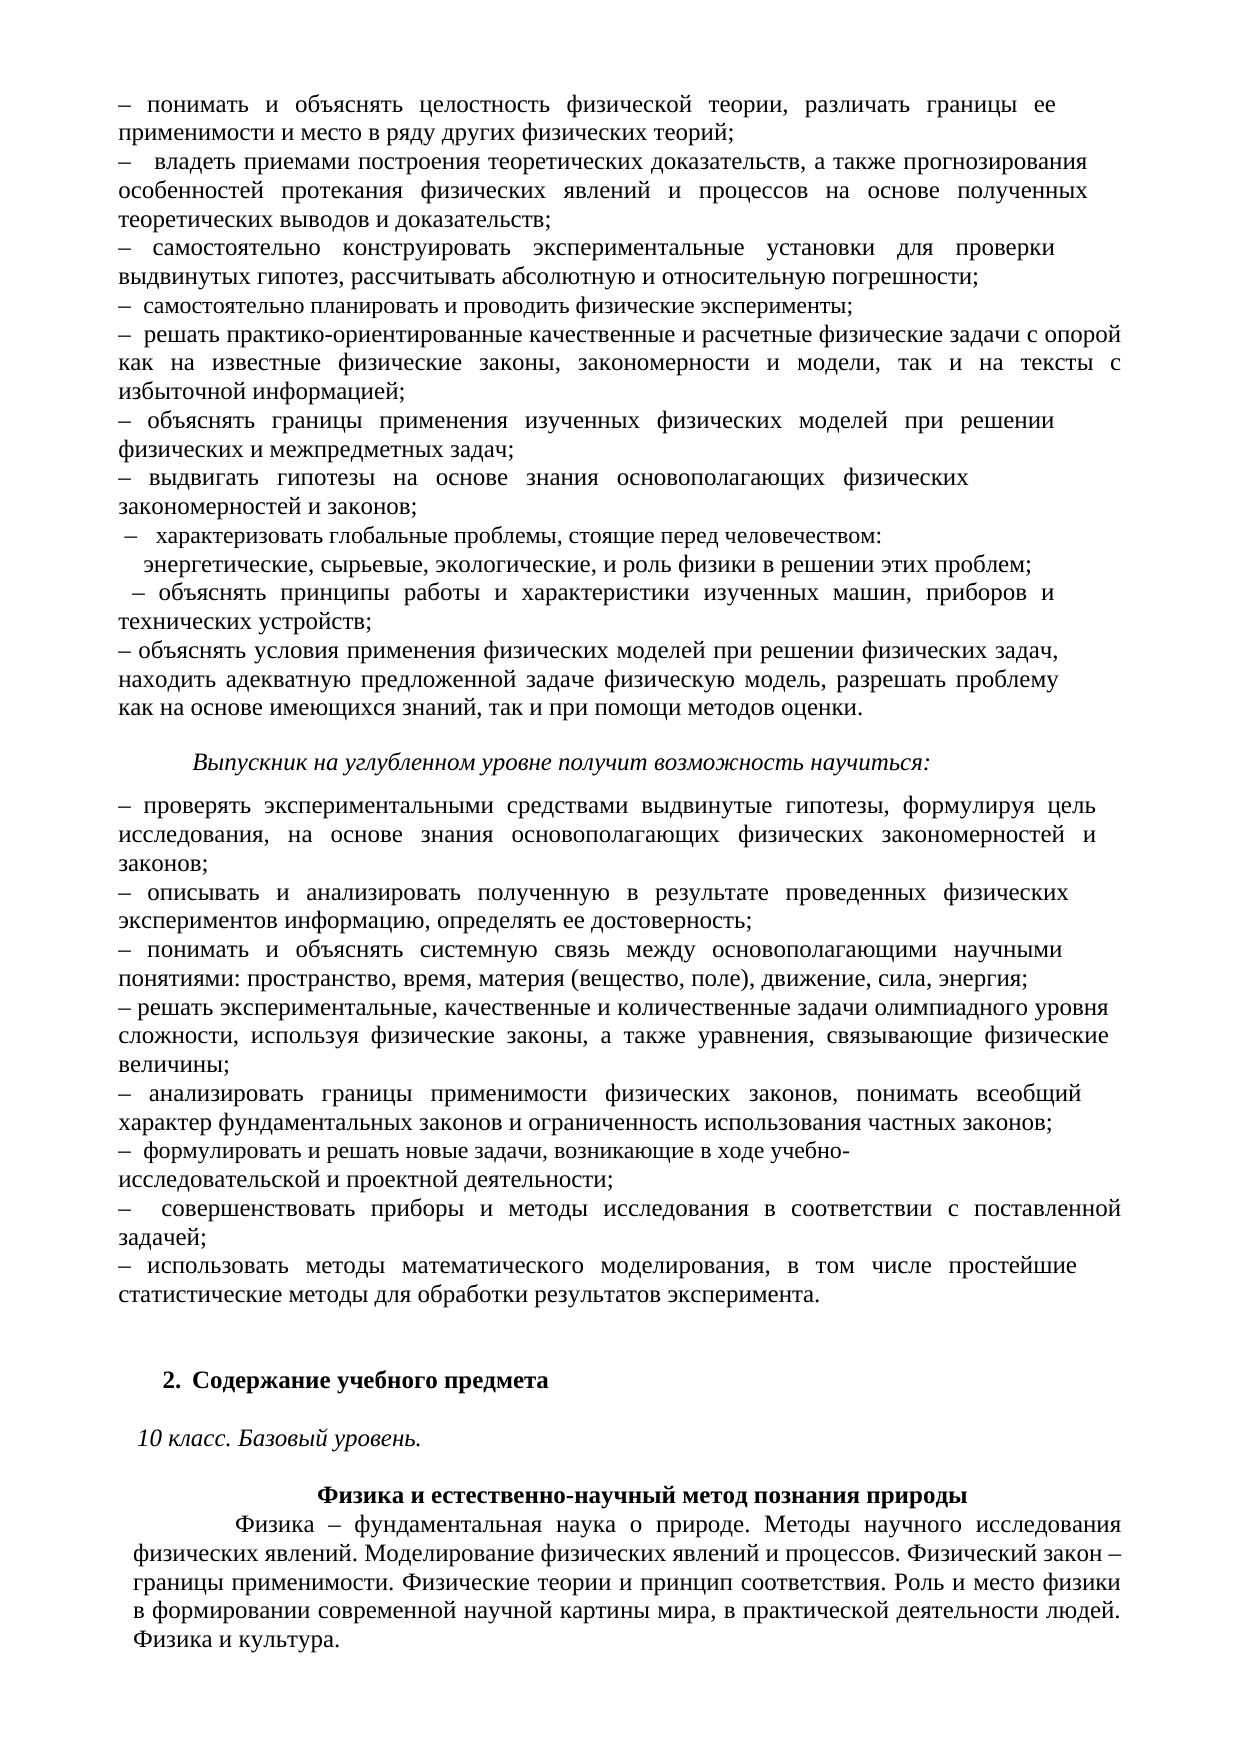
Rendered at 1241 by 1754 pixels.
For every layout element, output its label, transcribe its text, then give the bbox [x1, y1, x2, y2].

text – объяснять принципы работы и характеристики изученных машин, приборов и технических устройств; [118, 577, 1055, 635]
text – формулировать и решать новые задачи, возникающие в ходе учебно- [118, 1136, 1122, 1164]
text – выдвигать гипотезы на основе знания основополагающих физических закономерностей и законов; [118, 462, 970, 520]
text 10 класс. Базовый уровень. [118, 1423, 1122, 1452]
text Физика и естественно-научный метод познания природы [118, 1481, 1122, 1509]
text – самостоятельно планировать и проводить физические эксперименты; [118, 290, 1122, 319]
text – решать экспериментальные, качественные и количественные задачи олимпиадного уровня сложности, используя физические законы, а также уравнения, связывающие физические величины; [118, 992, 1109, 1078]
text – анализировать границы применимости физических законов, понимать всеобщий характер фундаментальных законов и ограниченность использования частных законов; [118, 1078, 1082, 1136]
text исследовательской и проектной деятельности; [118, 1164, 1122, 1193]
text – характеризовать глобальные проблемы, стоящие перед человечеством: [118, 520, 1122, 549]
text – решать практико-ориентированные качественные и расчетные физические задачи с опорой как на известные физические законы, закономерности и модели, так и на тексты с избыточной информацией; [118, 319, 1122, 405]
text – владеть приемами построения теоретических доказательств, а также прогнозирования особенностей протекания физических явлений и процессов на основе полученных теоретических выводов и доказательств; [118, 146, 1089, 232]
text – объяснять границы применения изученных физических моделей при решении физических и межпредметных задач; [118, 405, 1055, 462]
text – понимать и объяснять целостность физической теории, различать границы ее применимости и место в ряду других физических теорий; [118, 89, 1057, 146]
text энергетические, сырьевые, экологические, и роль физики в решении этих проблем; [118, 549, 1122, 577]
text – объяснять условия применения физических моделей при решении физических задач, находить адекватную предложенной задаче физическую модель, разрешать проблему как на основе имеющихся знаний, так и при помощи методов оценки. [118, 635, 1059, 721]
text – понимать и объяснять системную связь между основополагающими научными понятиями: пространство, время, материя (вещество, поле), движение, сила, энергия; [118, 934, 1064, 992]
text – использовать методы математического моделирования, в том числе простейшие статистические методы для обработки результатов эксперимента. [118, 1251, 1078, 1308]
text – проверять экспериментальными средствами выдвинутые гипотезы, формулируя цель исследования, на основе знания основополагающих физических закономерностей и законов; [118, 791, 1097, 877]
text – описывать и анализировать полученную в результате проведенных физических экспериментов информацию, определять ее достоверность; [118, 877, 1070, 934]
text – совершенствовать приборы и методы исследования в соответствии с поставленной задачей; [118, 1193, 1122, 1251]
text Физика – фундаментальная наука о природе. Методы научного исследования физических явлений. Моделирование физических явлений и процессов. Физический закон – границы применимости. Физические теории и принцип соответствия. Роль и место физики в формировании современной научной картины мира, в практической деятельности людей. Физика и культура. [133, 1509, 1122, 1653]
text Выпускник на углубленном уровне получит возможность научиться: [148, 747, 1122, 776]
list Содержание учебного предмета [118, 1366, 1122, 1394]
text – самостоятельно конструировать экспериментальные установки для проверки выдвинутых гипотез, рассчитывать абсолютную и относительную погрешности; [118, 232, 1055, 290]
